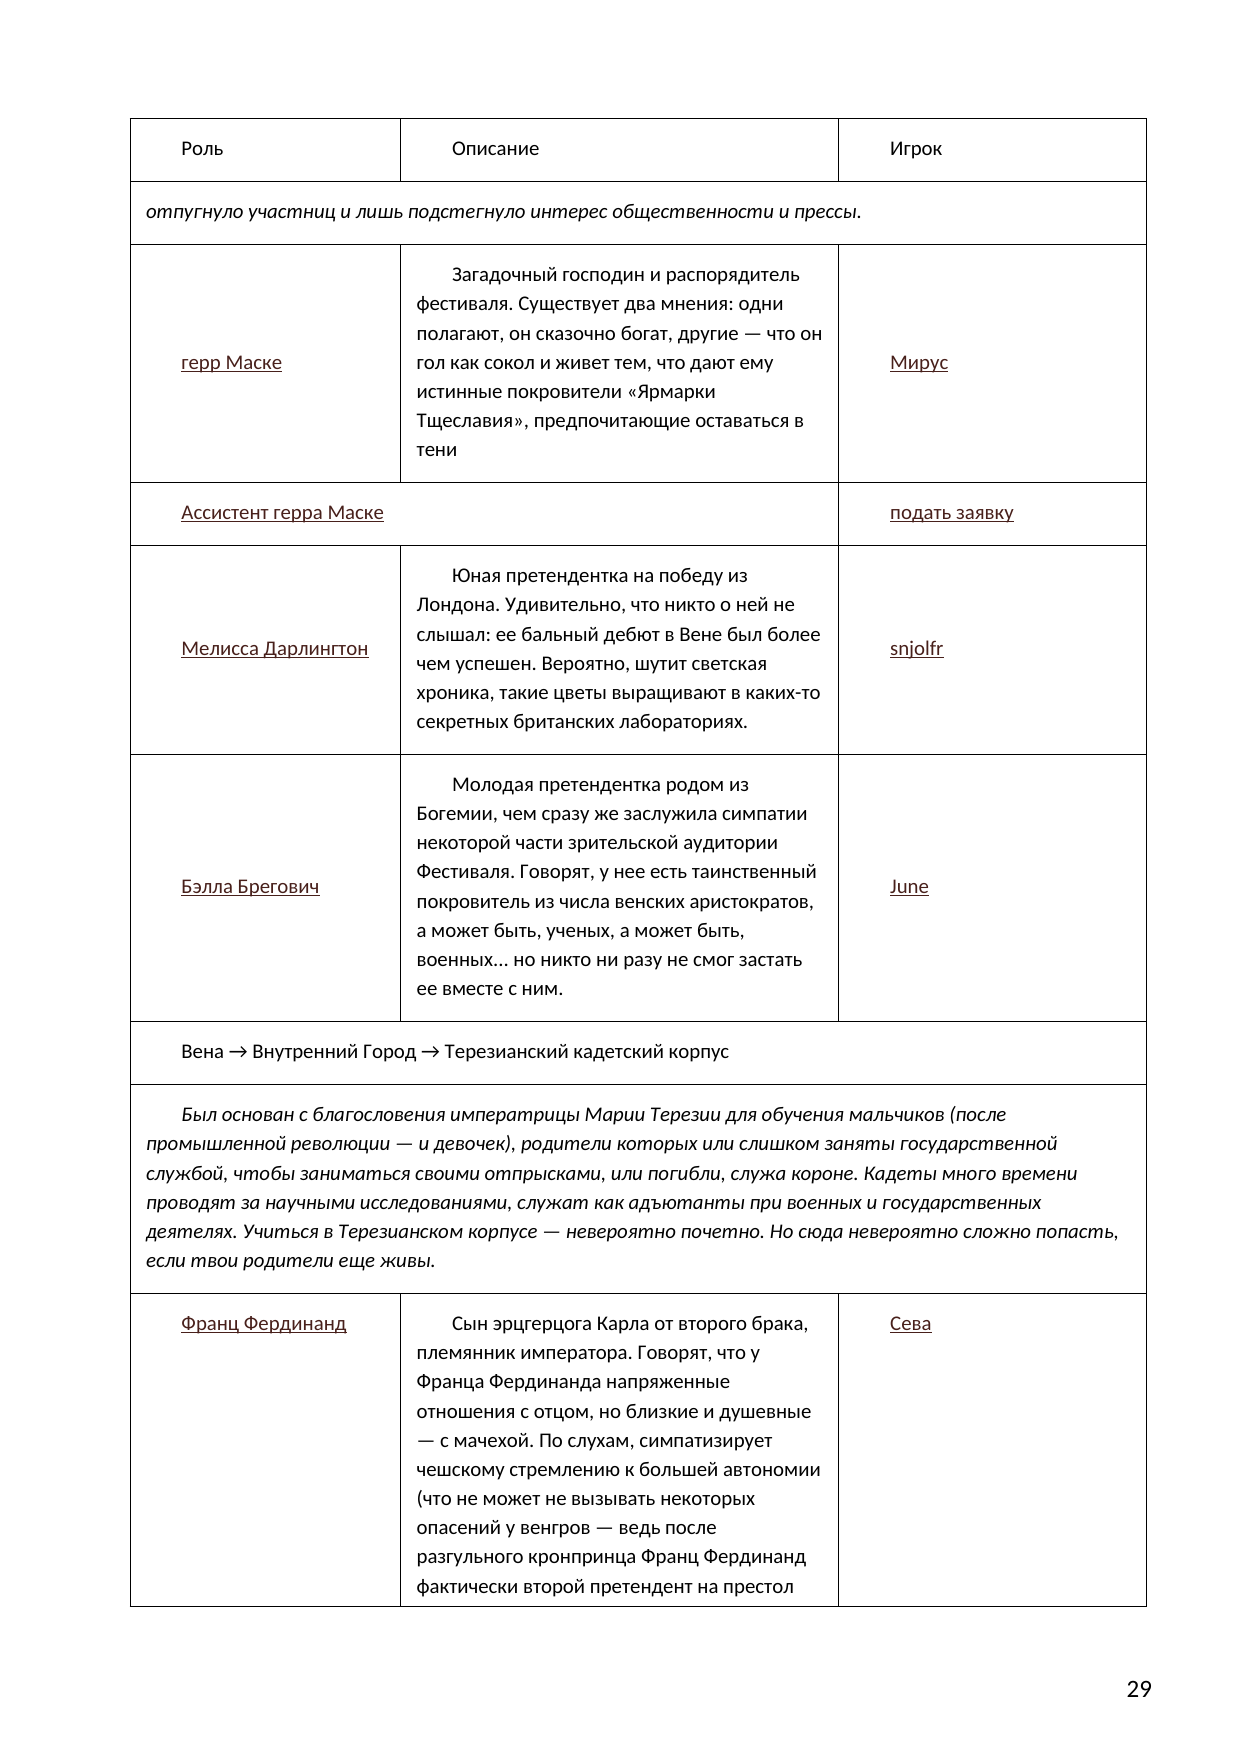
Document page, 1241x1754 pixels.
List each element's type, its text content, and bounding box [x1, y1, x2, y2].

table_cell Бэлла Брегович [131, 755, 400, 1021]
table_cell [131, 182, 1146, 244]
table_cell snjolfr [839, 546, 1146, 754]
table_cell Загадочный господин и распорядитель фестиваля. Существует два мнения: одни полагают, он сказочно богат, другие — что он гол как сокол и живет тем, что дают ему истинные покровители «Ярмарки Тщеславия», предпочитающие оставаться в тени [401, 245, 838, 482]
table_cell герр Маске [131, 245, 400, 482]
table_cell Был основан с благословения императрицы Марии Терезии для обучения мальчиков (после промышленной революции — и девочек), родители которых или слишком заняты государственной службой, чтобы заниматься своими отпрысками, или погибли, служа короне. Кадеты много времени проводят за научными исследованиями, служат как адъютанты при военных и государственных деятелях. Учиться в Терезианском корпусе — невероятно почетно. Но сюда невероятно сложно попасть, если твои родители еще живы. [131, 1085, 1146, 1293]
table_cell Юная претендентка на победу из Лондона. Удивительно, что никто о ней не слышал: ее бальный дебют в Вене был более чем успешен. Вероятно, шутит светская хроника, такие цветы выращивают в каких-то секретных британских лабораториях. [401, 546, 838, 754]
table_cell Молодая претендентка родом из Богемии, чем сразу же заслужила симпатии некоторой части зрительской аудитории Фестиваля. Говорят, у нее есть таинственный покровитель из числа венских аристократов, а может быть, ученых, а может быть, военных... но никто ни разу не смог застать ее вместе с ним. [401, 755, 838, 1021]
table_cell Мирус [839, 245, 1146, 482]
table_cell Сева [839, 1294, 1146, 1606]
table_cell Франц Фердинанд [131, 1294, 400, 1606]
table_cell Ассистент герра Маске [131, 483, 838, 545]
table_cell Мелисса Дарлингтон [131, 546, 400, 754]
table_cell June [839, 755, 1146, 1021]
table_header Описание [401, 119, 838, 181]
table_header Роль [131, 119, 400, 181]
table_cell подать заявку [839, 483, 1146, 545]
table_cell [401, 1294, 838, 1606]
table_cell Вена → Внутренний Город → Терезианский кадетский корпус [131, 1022, 1146, 1084]
table_header Игрок [839, 119, 1146, 181]
